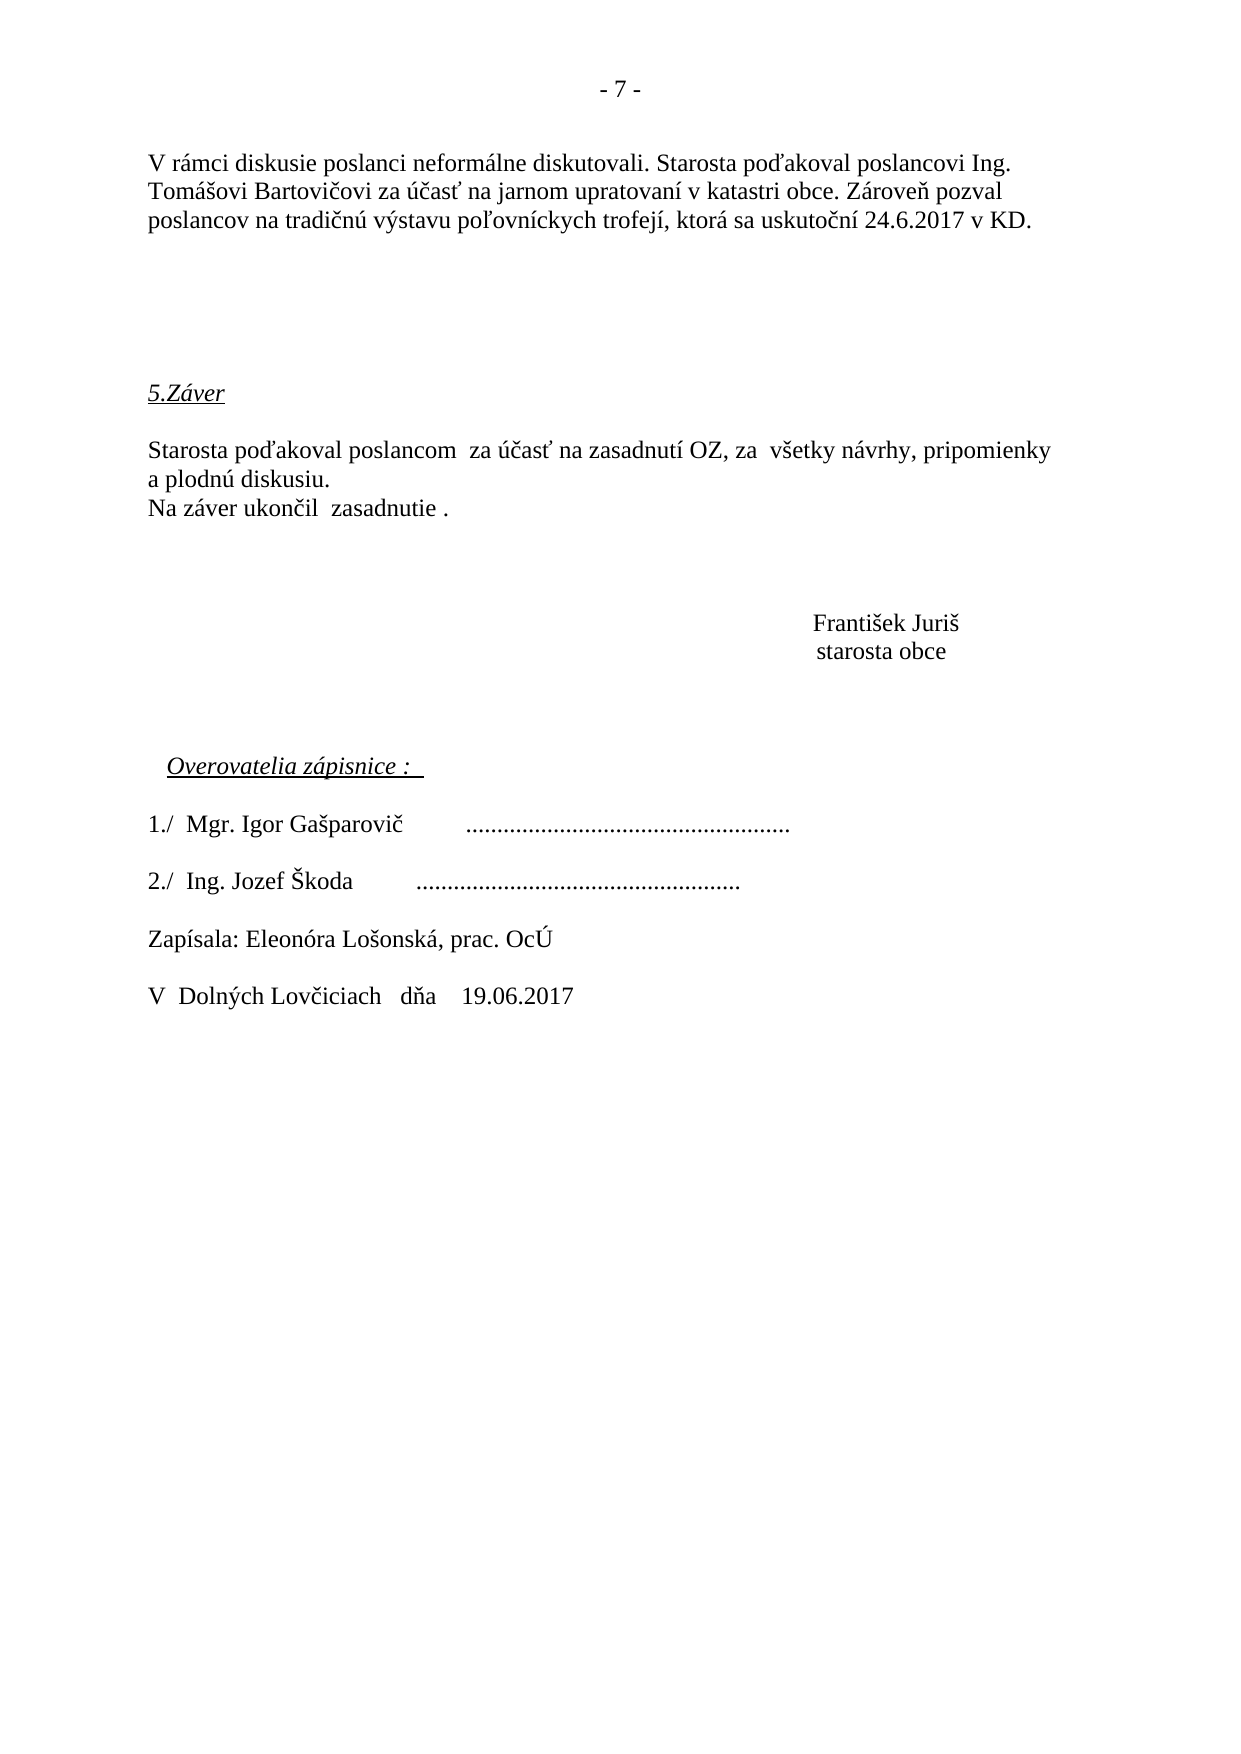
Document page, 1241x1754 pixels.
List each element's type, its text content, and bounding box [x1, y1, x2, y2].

text Zapísala: Eleonóra Lošonská, prac. OcÚ [148, 924, 1093, 953]
text 5.Záver [148, 378, 1093, 406]
subtitle Na záver ukončil zasadnutie . [148, 493, 1093, 521]
subtitle starosta obce [166, 636, 1093, 665]
text V rámci diskusie poslanci neformálne diskutovali. Starosta poďakoval poslancovi Ing. Tomášovi Bartovičovi za účasť na jarnom upratovaní v katastri obce. Zároveň pozval poslancov na tradičnú výstavu poľovníckych trofejí, ktorá sa uskutoční 24.6.2017 v KD. [148, 148, 1093, 234]
text 1./ Mgr. Igor Gašparovič .................................................... [148, 809, 1093, 838]
text František Juriš [664, 608, 1093, 636]
subtitle Overovatelia zápisnice : [166, 751, 1093, 780]
subtitle Starosta poďakoval poslancom za účasť na zasadnutí OZ, za všetky návrhy, pripomienky a plodnú diskusiu. [148, 435, 1093, 493]
text V Dolných Lovčiciach dňa 19.06.2017 [148, 981, 1093, 1010]
text 2./ Ing. Jozef Škoda .................................................... [148, 866, 1093, 895]
